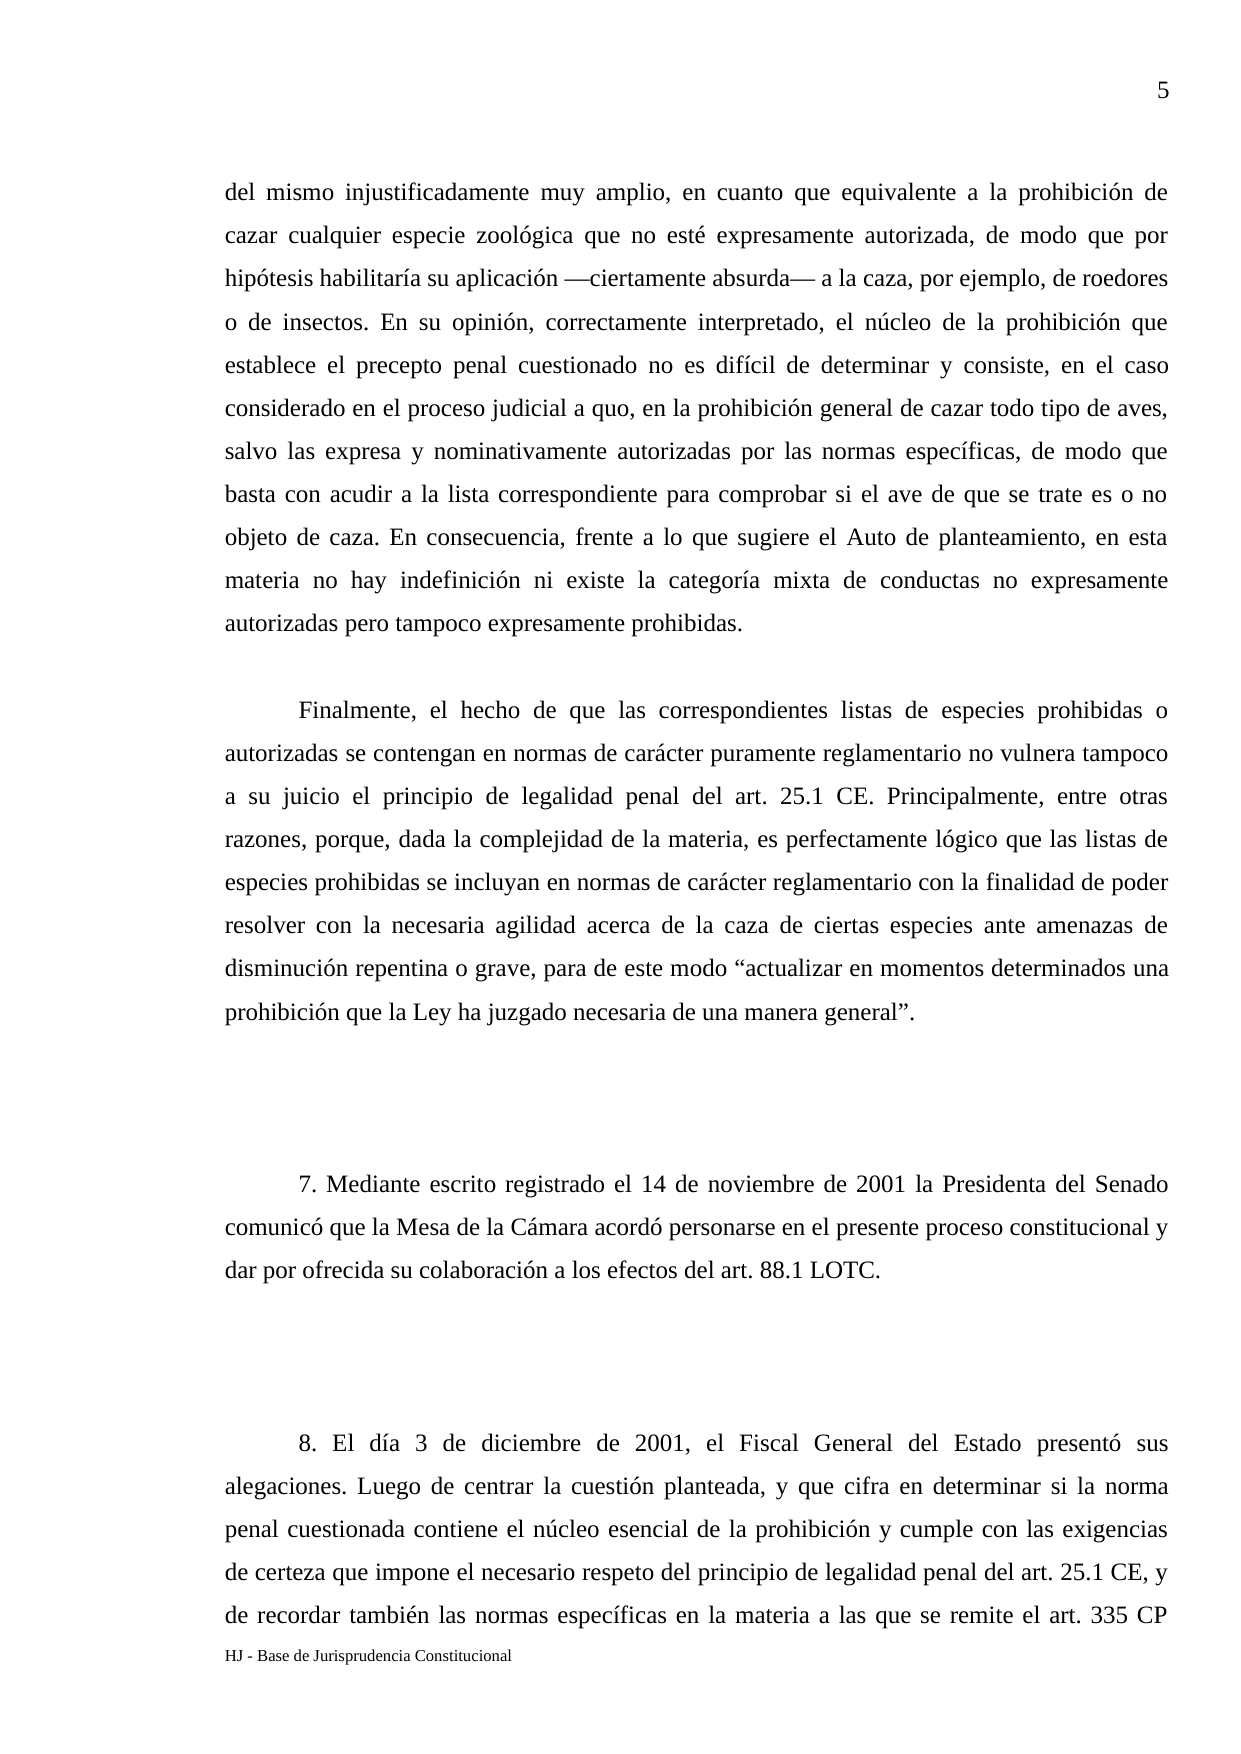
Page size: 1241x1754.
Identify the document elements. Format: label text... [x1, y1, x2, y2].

text 7. Mediante escrito registrado el 14 de noviembre de 2001 la Presidenta del Senado comunicó que la Mesa de la Cámara acordó personarse en el presente proceso constitucional y dar por ofrecida su colaboración a los efectos del art. 88.1 LOTC. [224, 1169, 1169, 1284]
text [224, 1428, 1169, 1629]
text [224, 177, 1169, 637]
text Finalmente, el hecho de que las correspondientes listas de especies prohibidas o autorizadas se contengan en normas de carácter puramente reglamentario no vulnera tampoco a su juicio el principio de legalidad penal del art. 25.1 CE. Principalmente, entre otras razones, porque, dada la complejidad de la materia, es perfectamente lógico que las listas de especies prohibidas se incluyan en normas de carácter reglamentario con la finalidad de poder resolver con la necesaria agilidad acerca de la caza de ciertas especies ante amenazas de disminución repentina o grave, para de este modo “actualizar en momentos determinados una prohibición que la Ley ha juzgado necesaria de una manera general”. [224, 695, 1169, 1025]
